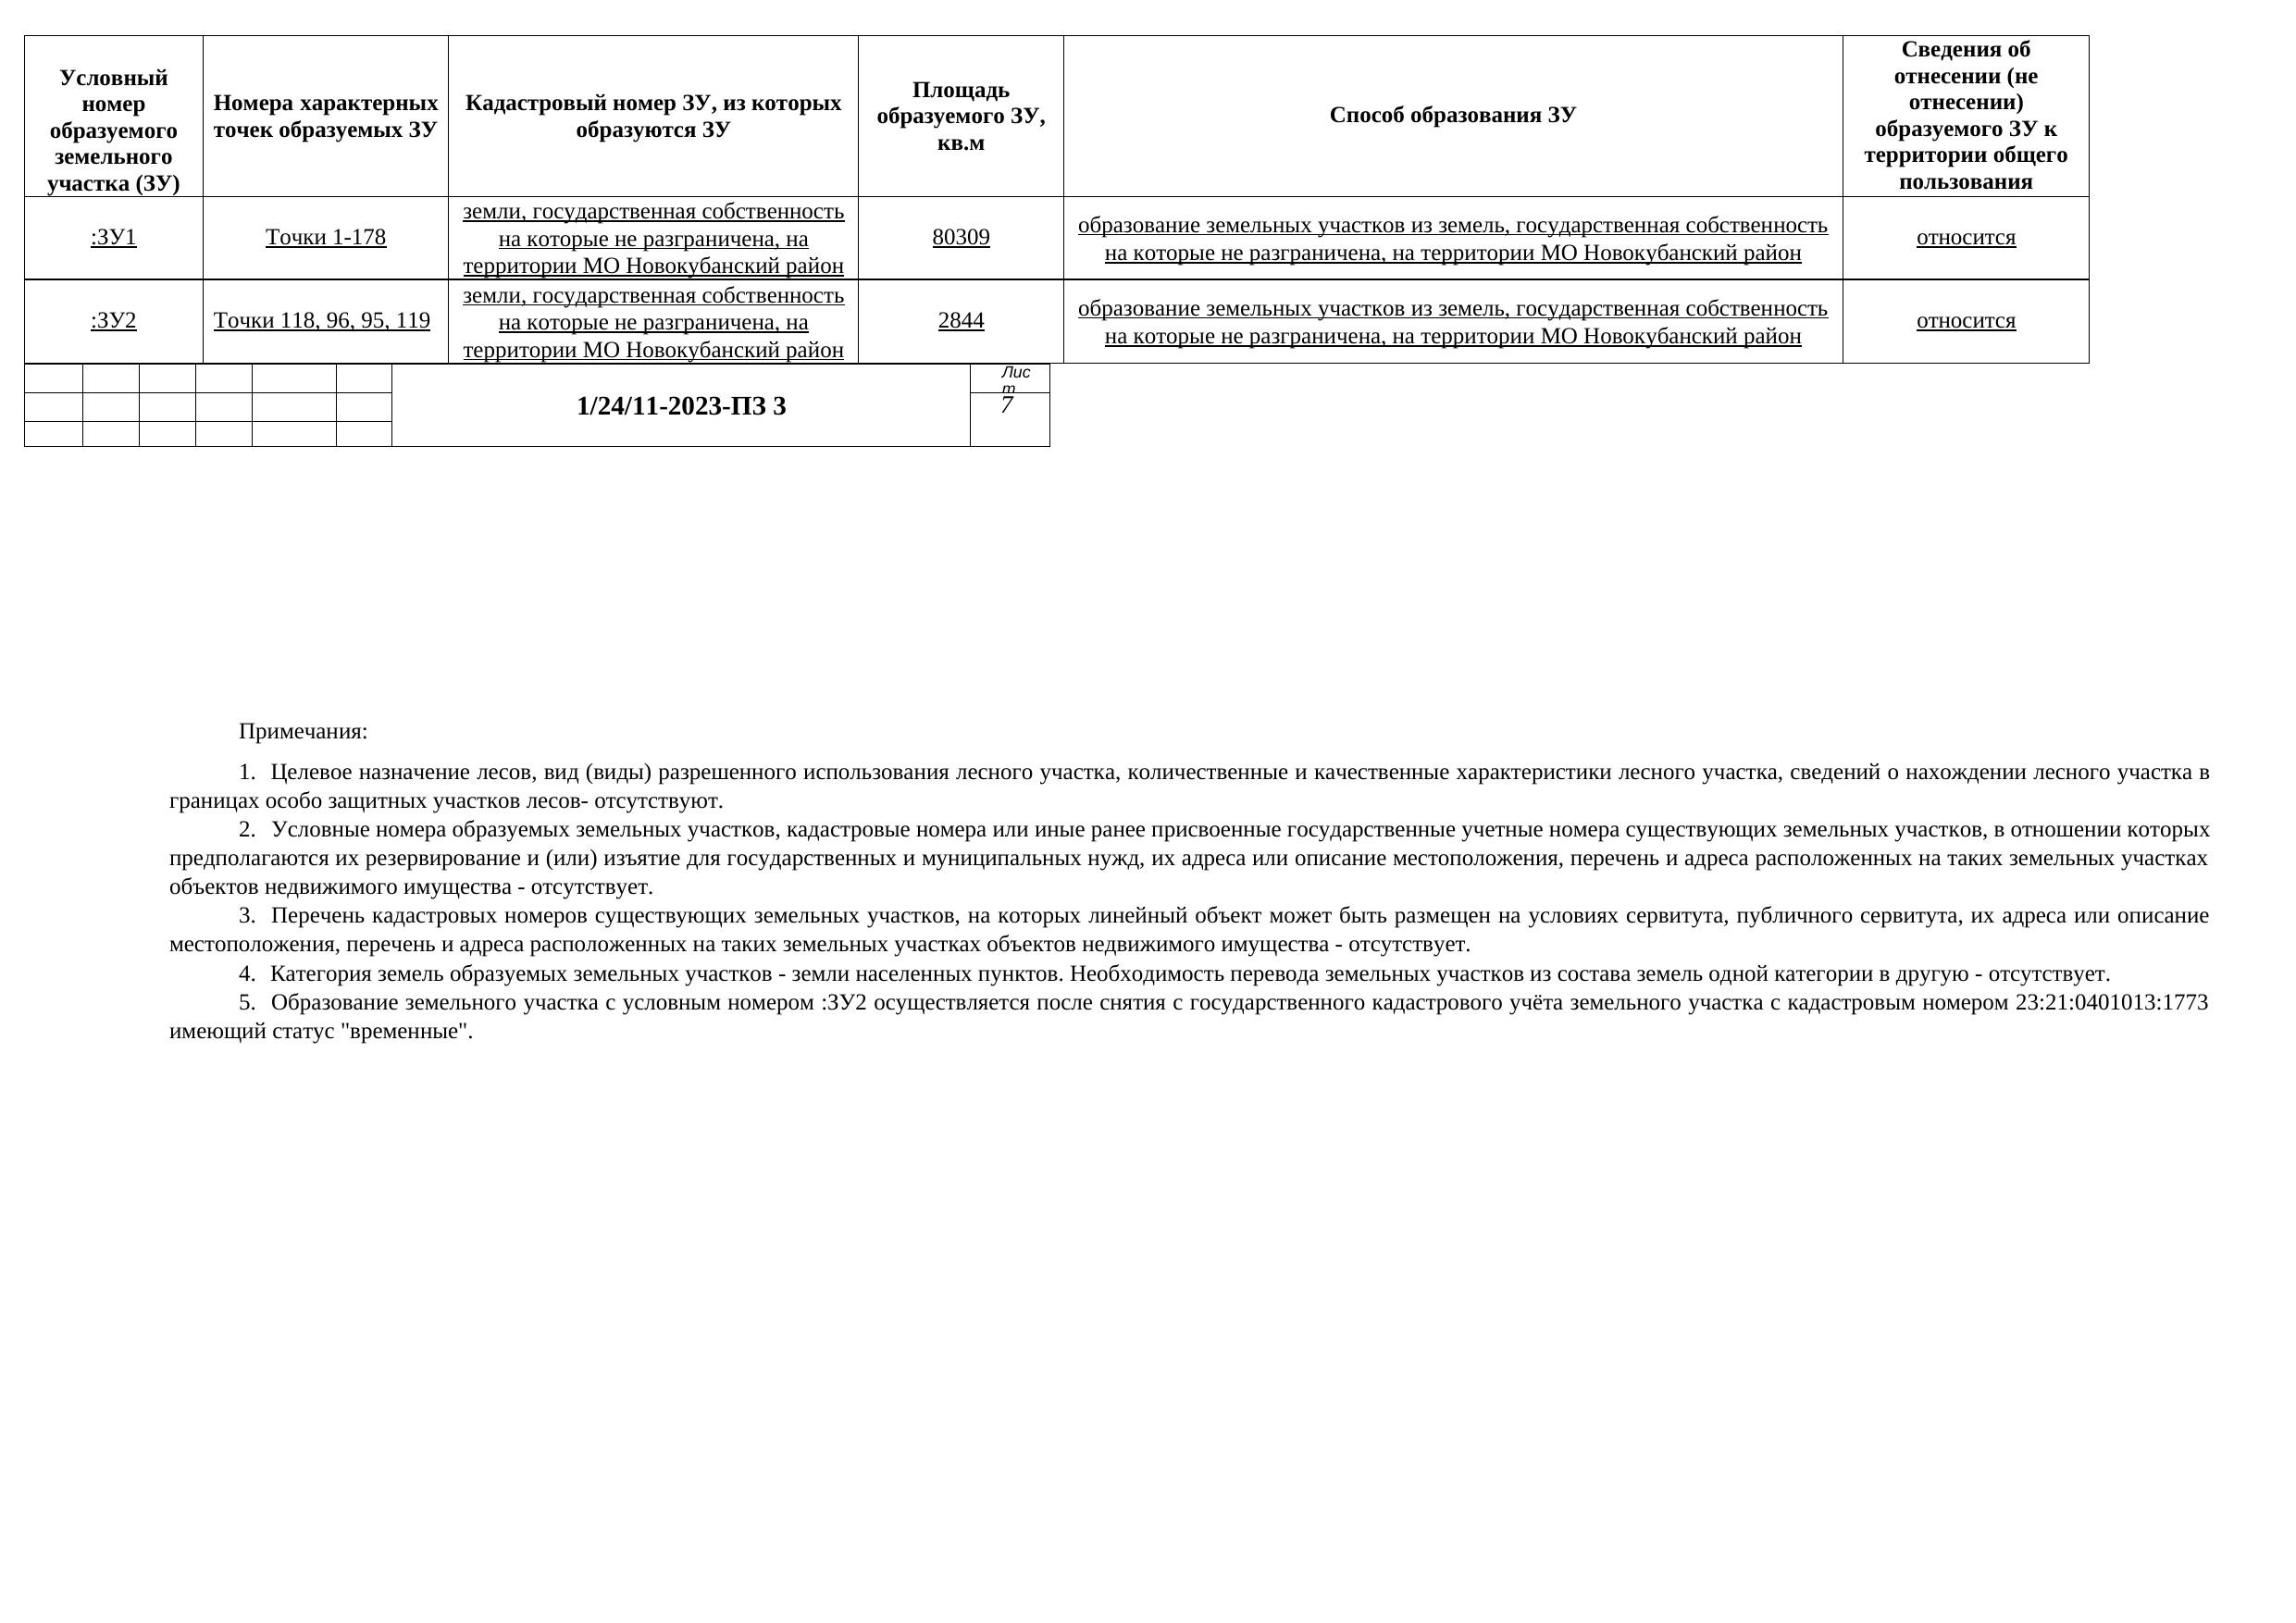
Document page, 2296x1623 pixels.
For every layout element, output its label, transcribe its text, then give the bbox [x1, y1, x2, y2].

list Перечень кадастровых номеров существующих земельных участков, на которых линейный объект может быть размещен на условиях сервитута, публичного сервитута, их адреса или описание местоположения, перечень и адреса расположенных на таких земельных участках объектов недвижимого имущества - отсутствует. [169, 900, 2212, 958]
table_cell образование земельных участков из земель, государственная собственность на которые не разграничена, на территории МО Новокубанский район [1064, 197, 1843, 279]
table_header [196, 365, 252, 392]
table_cell :ЗУ1 [25, 197, 203, 279]
table_cell Точки 118, 96, 95, 119 [204, 280, 448, 363]
table_cell 80309 [859, 197, 1063, 279]
table_cell [337, 422, 391, 446]
table_header [392, 365, 970, 392]
text Примечания: [169, 720, 2233, 743]
table_cell земли, государственная собственность на которые не разграничена, на территории МО Новокубанский район [449, 197, 858, 279]
table_cell относится [1843, 197, 2089, 279]
table_header Лист [971, 365, 1049, 392]
table_cell [140, 393, 195, 421]
list Образование земельного участка с условным номером :ЗУ2 осуществляется после снятия с государственного кадастрового учёта земельного участка с кадастровым номером 23:21:0401013:1773 имеющий статус "временные". [169, 986, 2212, 1044]
table_header [337, 365, 391, 392]
list Категория земель образуемых земельных участков - земли населенных пунктов. Необходимость перевода земельных участков из состава земель одной категории в другую - отсутствует. [169, 958, 2212, 986]
table_cell 1/24/11-2023-ПЗ 3 [392, 392, 970, 446]
table_header Способ образования ЗУ [1064, 36, 1843, 196]
table_header Условный номер образуемого земельного участка (ЗУ) [25, 36, 203, 196]
table_cell [196, 422, 252, 446]
table_header [83, 365, 139, 392]
table_cell земли, государственная собственность на которые не разграничена, на территории МО Новокубанский район [449, 280, 858, 363]
table_cell 2844 [859, 280, 1063, 363]
table_cell Точки 1-178 [204, 197, 448, 279]
table_header [140, 365, 195, 392]
table_header [253, 365, 336, 392]
list Целевое назначение лесов, вид (виды) разрешенного использования лесного участка, количественные и качественные характеристики лесного участка, сведений о нахождении лесного участка в границах особо защитных участков лесов- отсутствуют. [169, 757, 2212, 814]
table_cell [196, 393, 252, 421]
table_header Кадастровый номер ЗУ, из которых образуются ЗУ [449, 36, 858, 196]
table_header [25, 365, 82, 392]
table_header Номера характерных точек образуемых ЗУ [204, 36, 448, 196]
table_cell образование земельных участков из земель, государственная собственность на которые не разграничена, на территории МО Новокубанский район [1064, 280, 1843, 363]
table_cell [140, 422, 195, 446]
table_header Сведения об отнесении (не отнесении) образуемого ЗУ к территории общего пользования [1843, 36, 2089, 196]
table_cell [253, 422, 336, 446]
table_cell [83, 422, 139, 446]
table_header Площадь образуемого ЗУ, кв.м [859, 36, 1063, 196]
table_cell 7 [971, 393, 1049, 446]
table_cell [25, 393, 82, 421]
table_cell [337, 393, 391, 421]
table_cell [253, 393, 336, 421]
list Условные номера образуемых земельных участков, кадастровые номера или иные ранее присвоенные государственные учетные номера существующих земельных участков, в отношении которых предполагаются их резервирование и (или) изъятие для государственных и муниципальных нужд, их адреса или описание местоположения, перечень и адреса расположенных на таких земельных участках объектов недвижимого имущества - отсутствует. [169, 814, 2212, 900]
table_cell относится [1843, 280, 2089, 363]
table_cell [25, 422, 82, 446]
table_cell :ЗУ2 [25, 280, 203, 363]
table_cell [83, 393, 139, 421]
